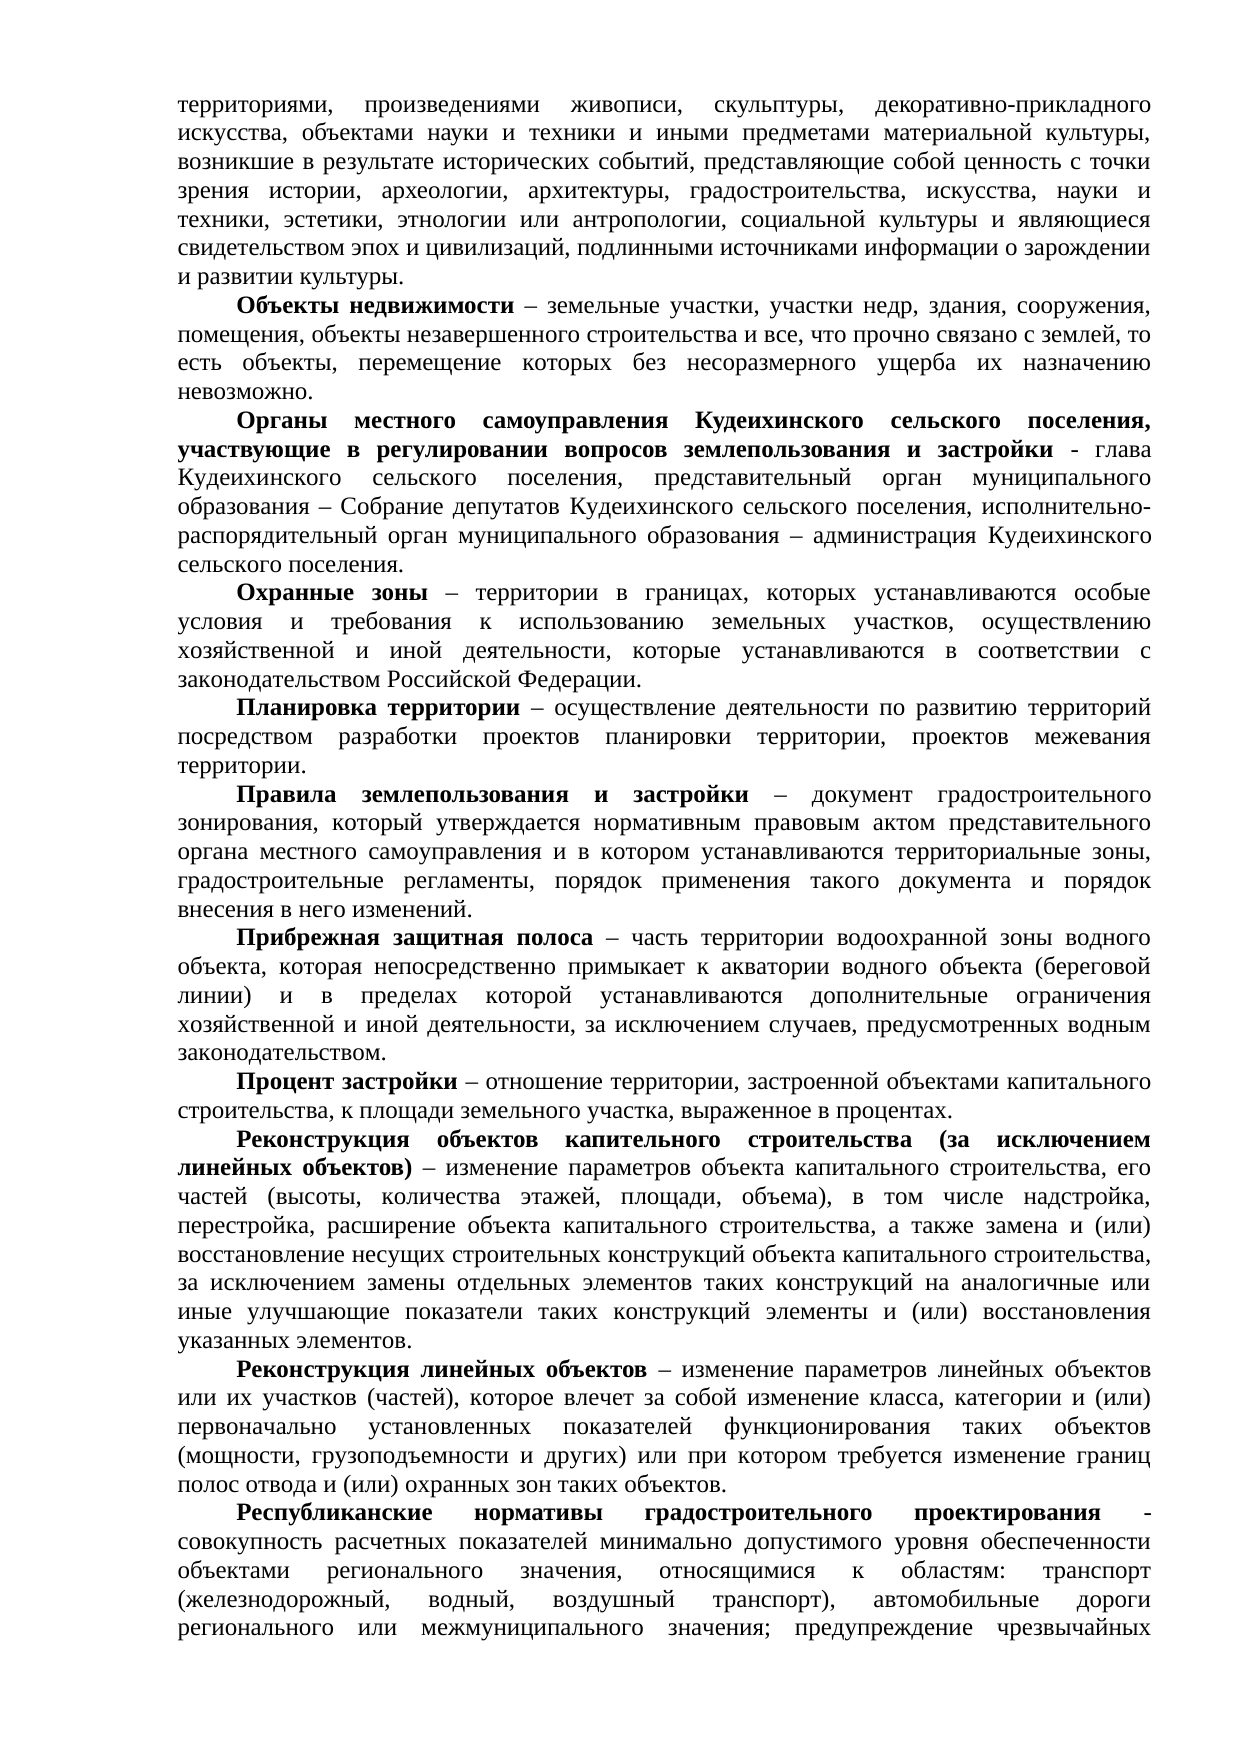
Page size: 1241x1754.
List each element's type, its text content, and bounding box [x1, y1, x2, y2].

text Органы местного самоуправления Кудеихинского сельского поселения, участвующие в регулировании вопросов землепользования и застройки - глава Кудеихинского сельского поселения, представительный орган муниципального образования – Собрание депутатов Кудеихинского сельского поселения, исполнительно-распорядительный орган муниципального образования – администрация Кудеихинского сельского поселения. [177, 405, 1152, 577]
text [177, 89, 1152, 290]
text Планировка территории – осуществление деятельности по развитию территорий посредством разработки проектов планировки территории, проектов межевания территории. [177, 692, 1152, 779]
text Процент застройки – отношение территории, застроенной объектами капитального строительства, к площади земельного участка, выраженное в процентах. [177, 1066, 1152, 1124]
text Объекты недвижимости – земельные участки, участки недр, здания, сооружения, помещения, объекты незавершенного строительства и все, что прочно связано с землей, то есть объекты, перемещение которых без несоразмерного ущерба их назначению невозможно. [177, 290, 1152, 405]
text Охранные зоны – территории в границах, которых устанавливаются особые условия и требования к использованию земельных участков, осуществлению хозяйственной и иной деятельности, которые устанавливаются в соответствии с законодательством Российской Федерации. [177, 577, 1152, 692]
text Реконструкция линейных объектов – изменение параметров линейных объектов или их участков (частей), которое влечет за собой изменение класса, категории и (или) первоначально установленных показателей функционирования таких объектов (мощности, грузоподъемности и других) или при котором требуется изменение границ полос отвода и (или) охранных зон таких объектов. [177, 1354, 1152, 1497]
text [177, 1497, 1152, 1641]
text Правила землепользования и застройки – документ градостроительного зонирования, который утверждается нормативным правовым актом представительного органа местного самоуправления и в котором устанавливаются территориальные зоны, градостроительные регламенты, порядок применения такого документа и порядок внесения в него изменений. [177, 779, 1152, 922]
text Прибрежная защитная полоса – часть территории водоохранной зоны водного объекта, которая непосредственно примыкает к акватории водного объекта (береговой линии) и в пределах которой устанавливаются дополнительные ограничения хозяйственной и иной деятельности, за исключением случаев, предусмотренных водным законодательством. [177, 922, 1152, 1066]
text Реконструкция объектов капительного строительства (за исключением линейных объектов) – изменение параметров объекта капитального строительства, его частей (высоты, количества этажей, площади, объема), в том числе надстройка, перестройка, расширение объекта капитального строительства, а также замена и (или) восстановление несущих строительных конструкций объекта капитального строительства, за исключением замены отдельных элементов таких конструкций на аналогичные или иные улучшающие показатели таких конструкций элементы и (или) восстановления указанных элементов. [177, 1124, 1152, 1354]
